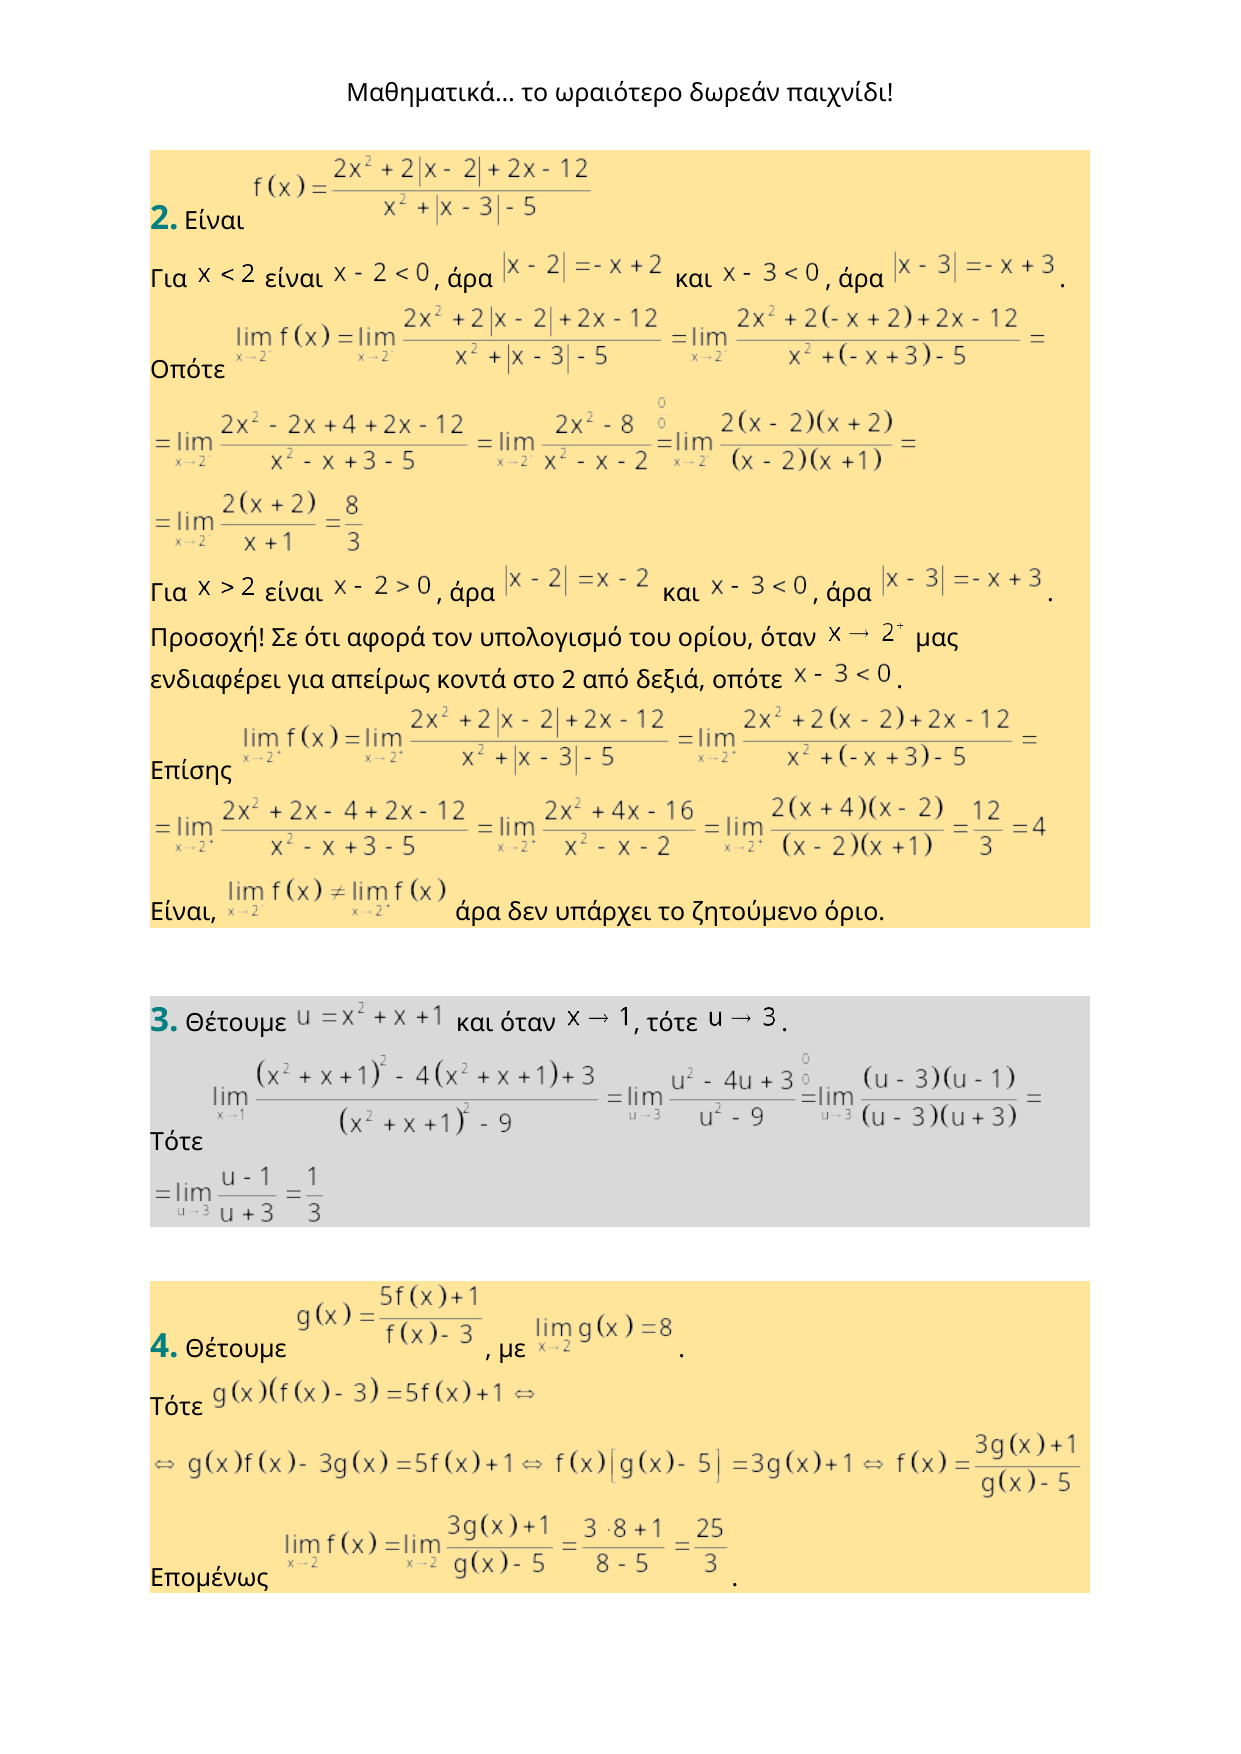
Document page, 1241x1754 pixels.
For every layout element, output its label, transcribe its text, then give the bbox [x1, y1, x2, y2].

text Οπότε [150, 300, 1090, 386]
text 4. Θέτουμε , με . [150, 1281, 1090, 1367]
text Προσοχή! Σε ότι αφορά τον υπολογισμό του ορίου, όταν μας ενδιαφέρει για απείρως κοντά στο 2 από δεξιά, οπότε . [150, 613, 1090, 695]
text 2. Είναι [150, 150, 1090, 239]
text 3. Θέτουμε και όταν , τότε . [150, 996, 1090, 1041]
text Τότε [150, 1374, 1090, 1423]
text Τότε [150, 1048, 1090, 1157]
text Για είναι , άρα και , άρα . [150, 246, 1090, 295]
text Είναι, άρα δεν υπάρχει το ζητούμενο όριο. [150, 873, 1090, 928]
text Για είναι , άρα και , άρα . [150, 559, 1090, 608]
text Επίσης [150, 701, 1090, 787]
text Επομένως . [150, 1509, 1090, 1593]
